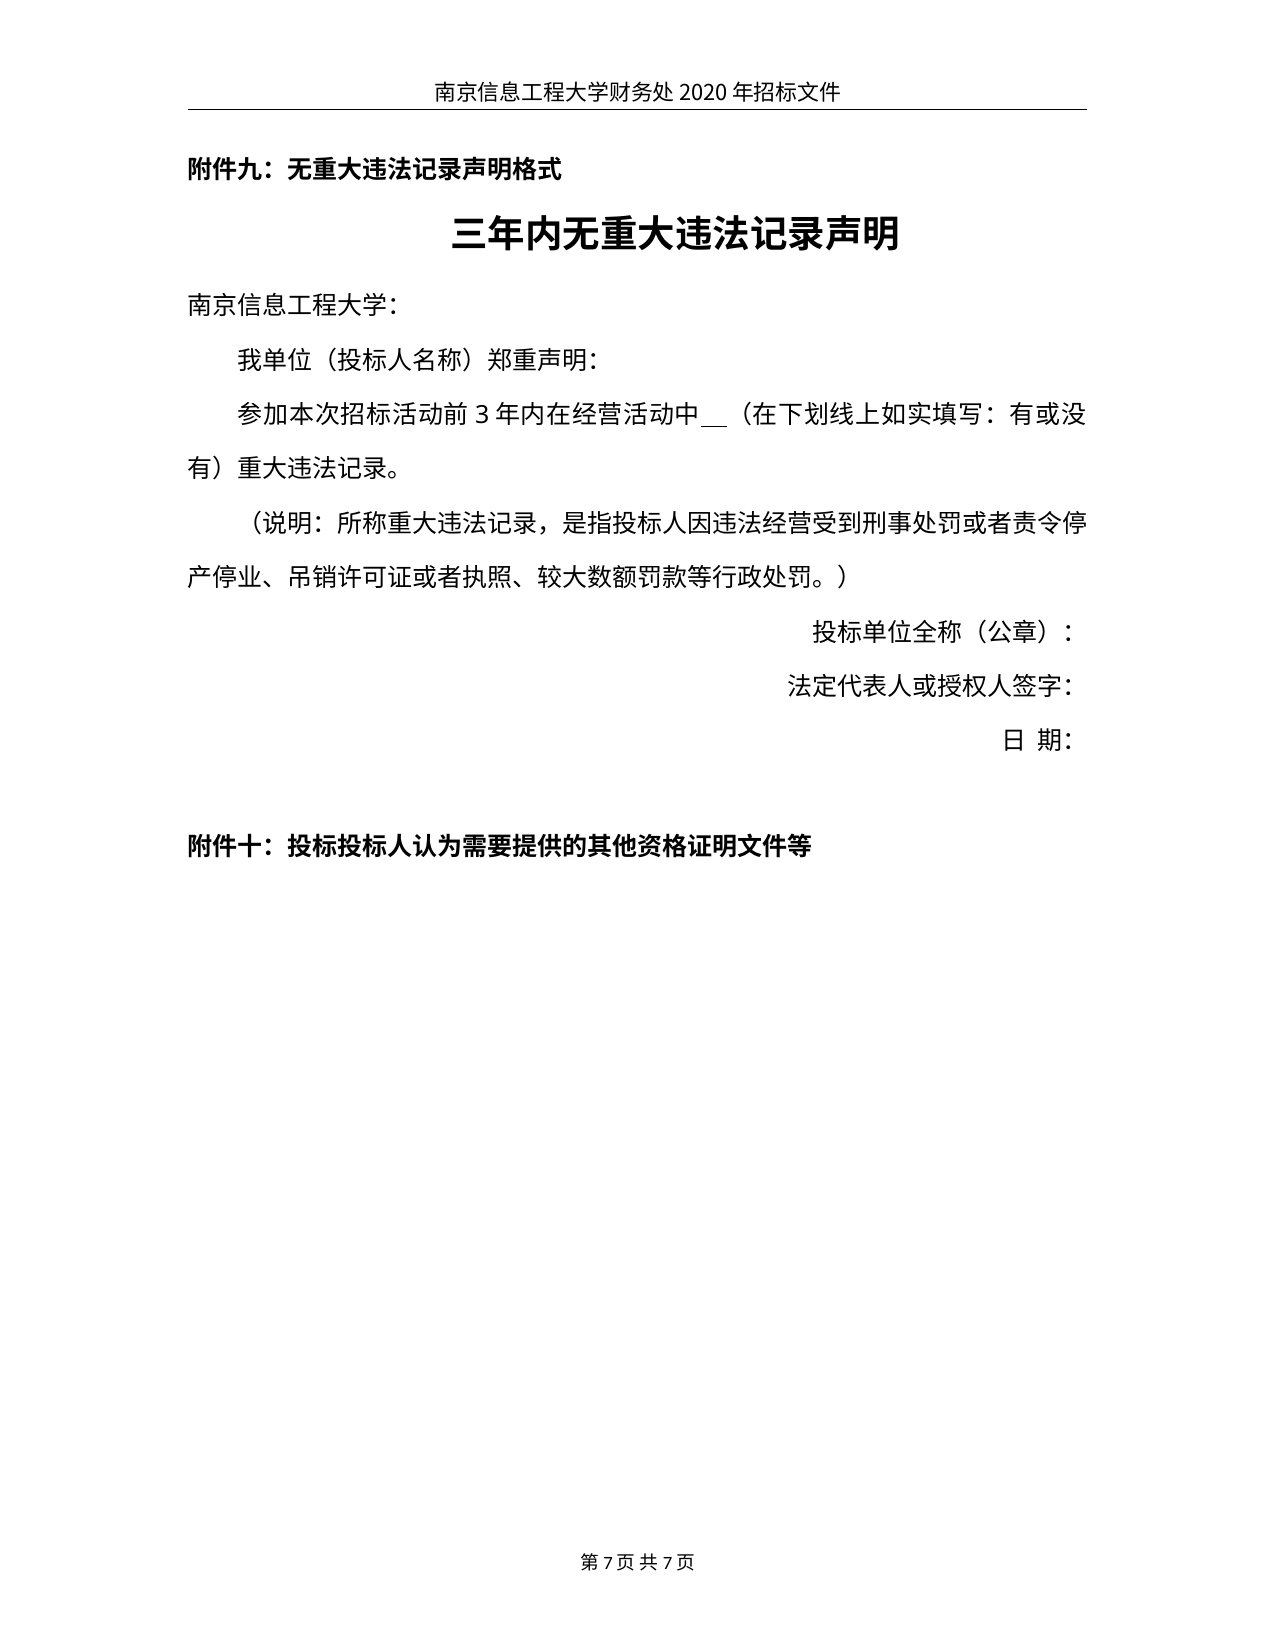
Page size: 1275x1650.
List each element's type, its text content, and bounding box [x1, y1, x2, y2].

text （说明：所称重大违法记录，是指投标人因违法经营受到刑事处罚或者责令停产停业、吊销许可证或者执照、较大数额罚款等行政处罚。） [187, 503, 1087, 594]
text 南京信息工程大学： [187, 286, 1087, 322]
text 投标单位全称（公章）： [187, 612, 1087, 648]
text 附件九：无重大违法记录声明格式 [187, 150, 1087, 186]
text 三年内无重大违法记录声明 [187, 204, 1087, 259]
text 参加本次招标活动前3年内在经营活动中 （在下划线上如实填写：有或没有）重大违法记录。 [187, 394, 1087, 485]
text 法定代表人或授权人签字： [187, 666, 1087, 703]
text 日 期： [187, 721, 1087, 757]
text 附件十：投标投标人认为需要提供的其他资格证明文件等 [187, 826, 1087, 862]
text 我单位（投标人名称）郑重声明： [187, 340, 1087, 376]
